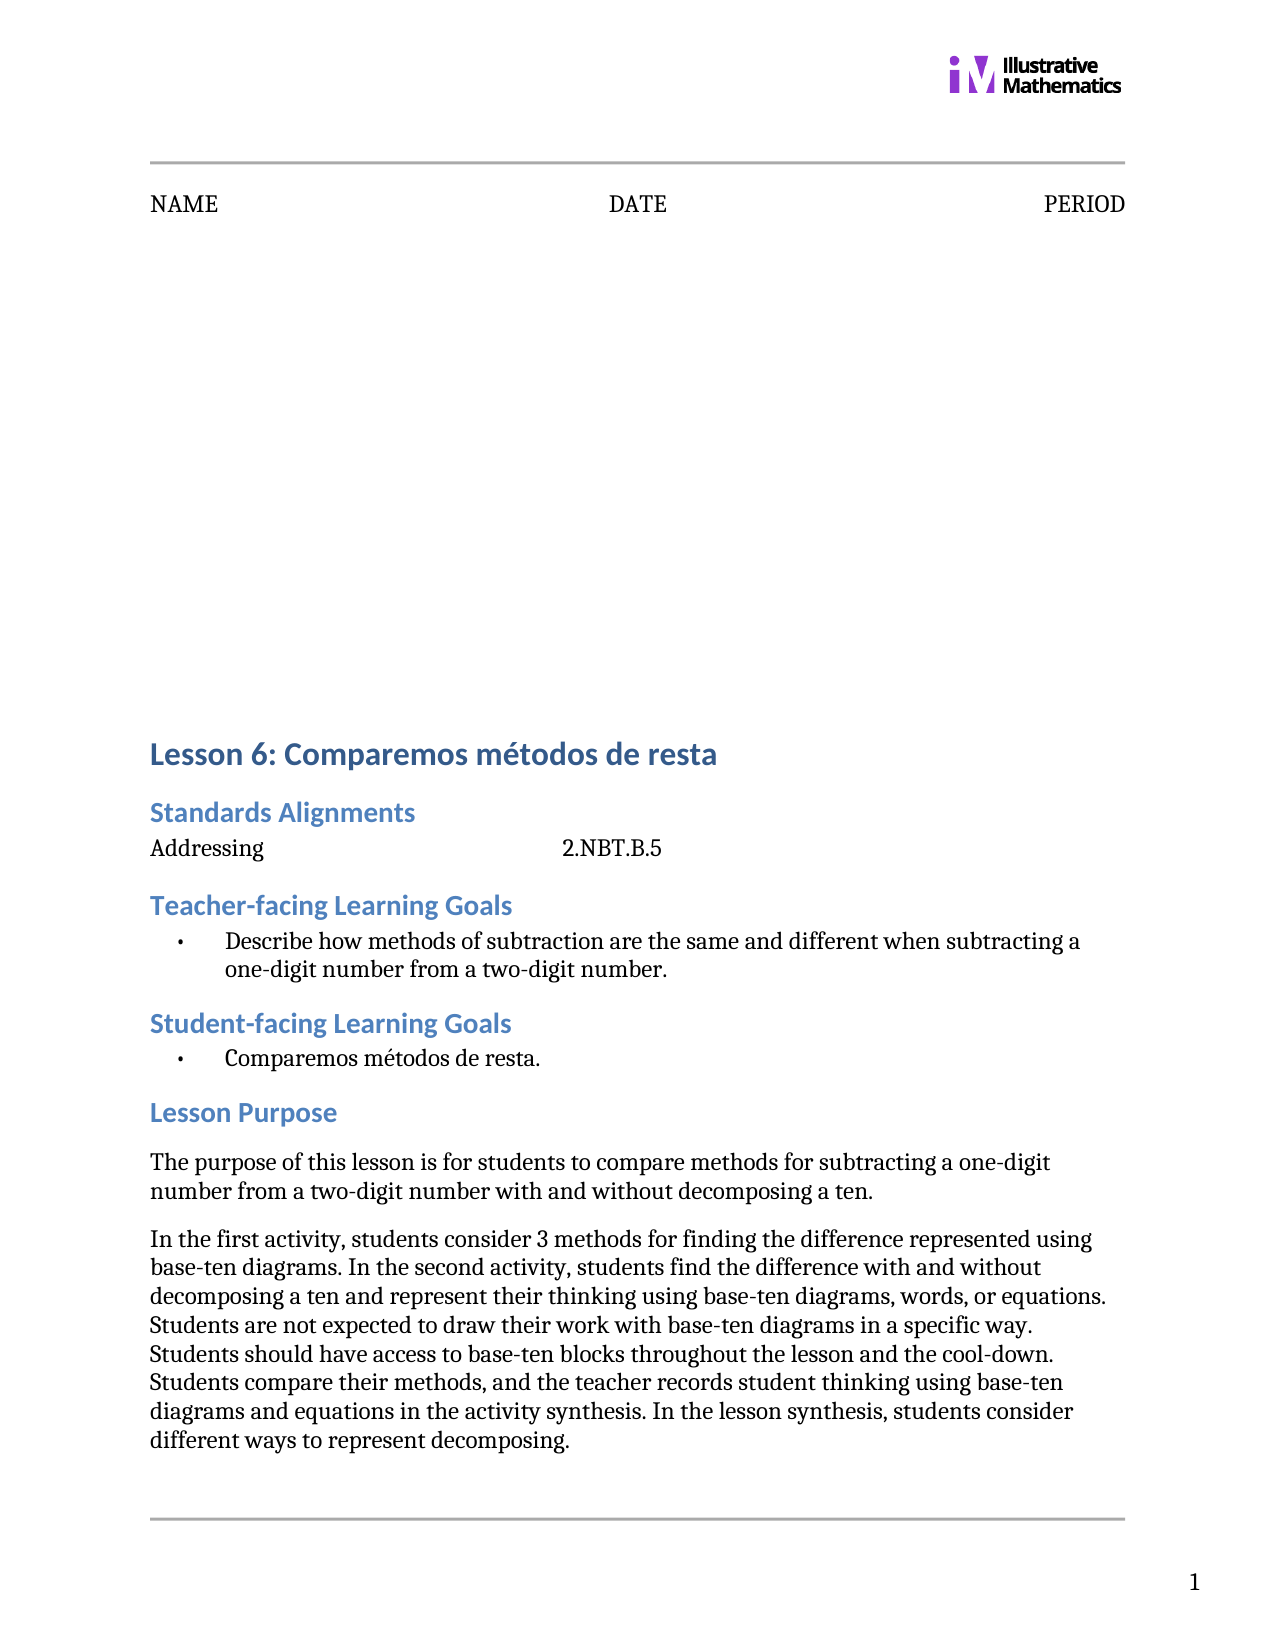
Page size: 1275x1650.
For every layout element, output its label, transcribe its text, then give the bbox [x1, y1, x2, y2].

table_header Addressing [139, 830, 551, 866]
subtitle Standards Alignments [150, 794, 1125, 830]
table_header 2.NBT.B.5 [551, 830, 964, 866]
text In the first activity, students consider 3 methods for finding the difference represented using base-ten diagrams. In the second activity, students find the difference with and without decomposing a ten and represent their thinking using base-ten diagrams, words, or equations. Students are not expected to draw their work with base-ten diagrams in a specific way. Students should have access to base-ten blocks throughout the lesson and the cool-down. Students compare their methods, and the teacher records student thinking using base-ten diagrams and equations in the activity synthesis. In the lesson synthesis, students consider different ways to represent decomposing. [150, 1224, 1125, 1454]
subtitle Student-facing Learning Goals [150, 1005, 1125, 1041]
text The purpose of this lesson is for students to compare methods for subtracting a one-digit number from a two-digit number with and without decomposing a ten. [150, 1148, 1125, 1206]
subtitle Lesson 6: Comparemos métodos de resta [150, 733, 1125, 774]
list Describe how methods of subtraction are the same and different when subtracting a one-digit number from a two-digit number. [175, 927, 1125, 984]
picture [949, 55, 1121, 93]
subtitle Lesson Purpose [150, 1094, 1125, 1129]
subtitle Teacher-facing Learning Goals [150, 887, 1125, 923]
list Comparemos métodos de resta. [175, 1044, 1125, 1073]
